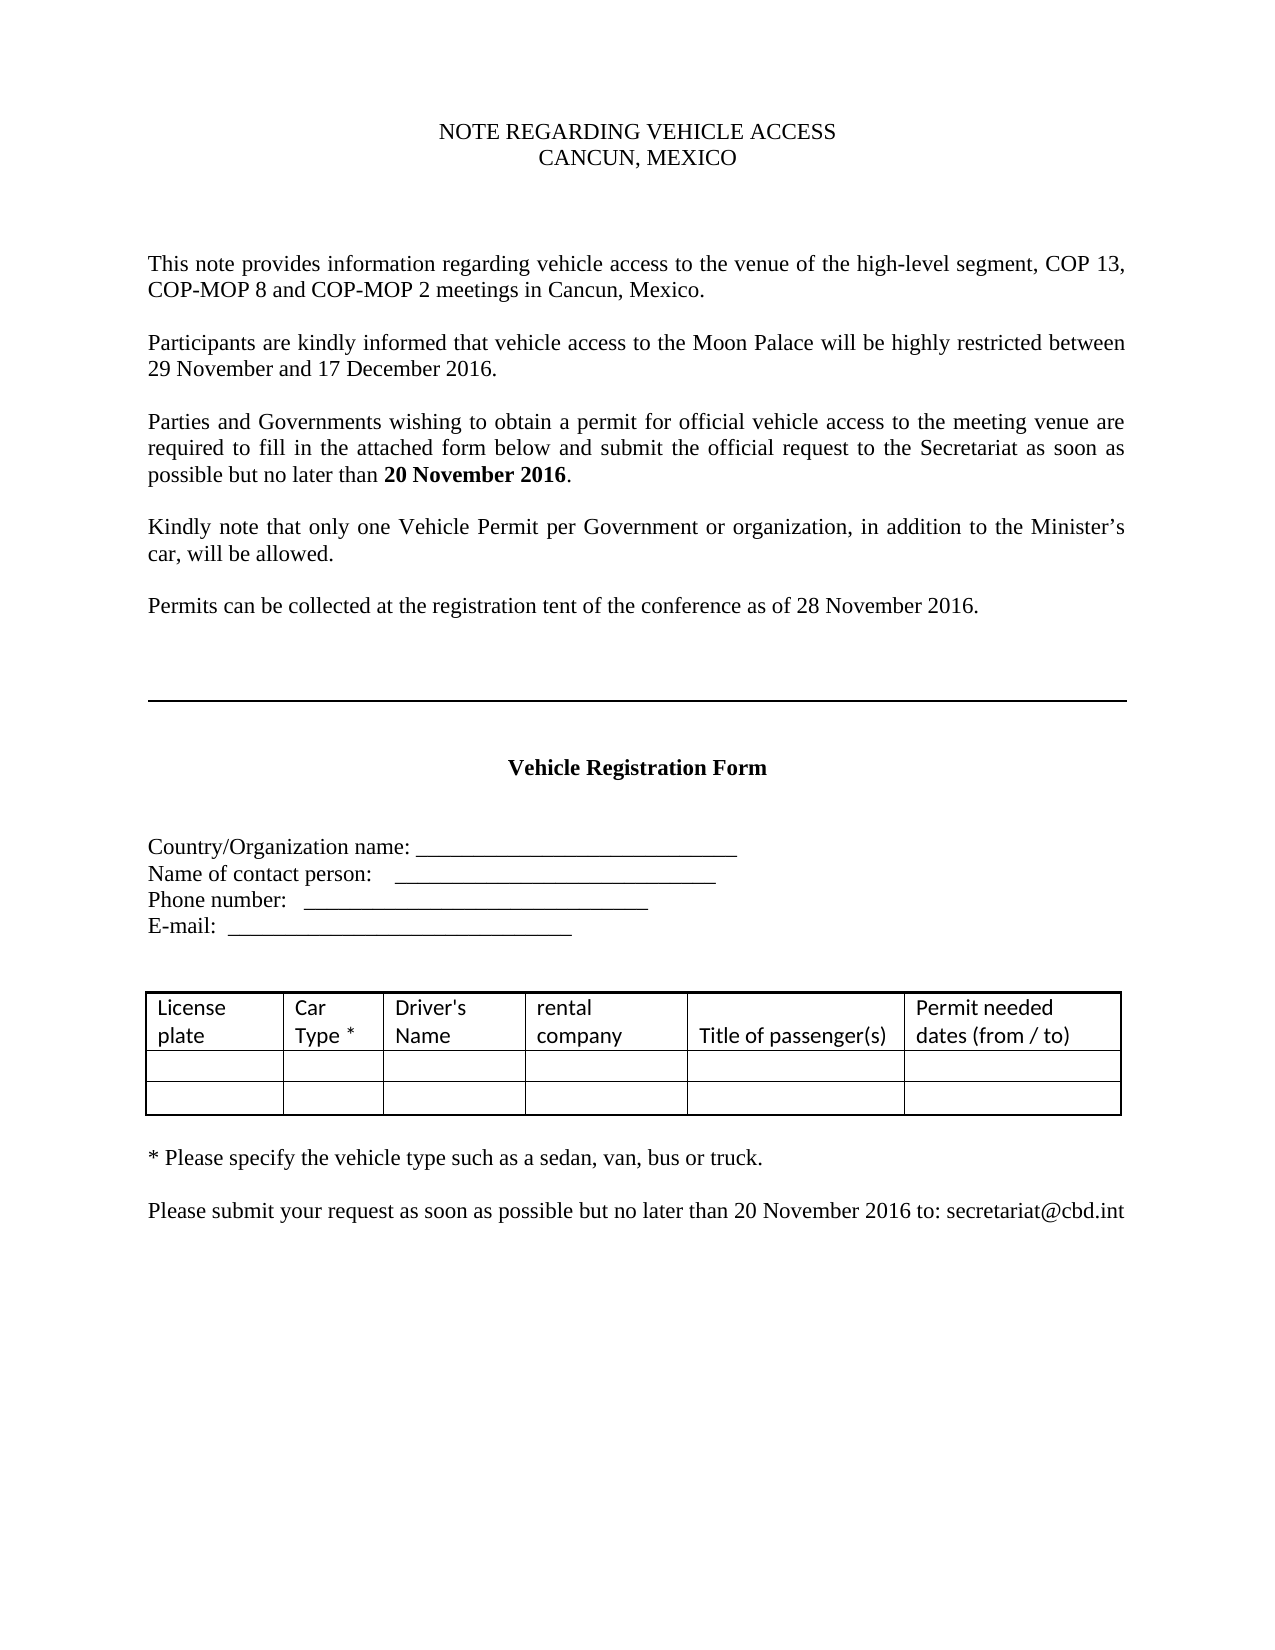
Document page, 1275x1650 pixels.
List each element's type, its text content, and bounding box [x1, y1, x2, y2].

table_cell [526, 1051, 687, 1081]
table_cell [147, 1051, 283, 1081]
table_cell [688, 1082, 904, 1114]
table_header Title of passenger(s) [688, 994, 904, 1049]
table_header Permit needed dates (from / to) [905, 994, 1120, 1049]
text Please submit your request as soon as possible but no later than 20 November 2016 to: secretariat@cbd.int [148, 1197, 1127, 1223]
text Parties and Governments wishing to obtain a permit for official vehicle access to the meeting venue are required to fill in the attached form below and submit the official request to the Secretariat as soon as possible but no later than 20 November 2016. [148, 408, 1127, 487]
text * Please specify the vehicle type such as a sedan, van, bus or truck. [148, 1144, 1127, 1171]
table_header License plate [147, 994, 283, 1049]
text Participants are kindly informed that vehicle access to the Moon Palace will be highly restricted between 29 November and 17 December 2016. [148, 329, 1127, 382]
text Kindly note that only one Vehicle Permit per Government or organization, in addition to the Minister’s car, will be allowed. [148, 513, 1127, 566]
table_header rental company [526, 994, 687, 1049]
text Name of contact person: ____________________________ [148, 860, 1127, 886]
text NOTE REGARDING VEHICLE ACCESS [148, 118, 1127, 144]
table_cell [384, 1051, 525, 1081]
table_cell [284, 1051, 383, 1081]
table_cell [526, 1082, 687, 1114]
text Vehicle Registration Form [148, 754, 1127, 781]
table_cell [384, 1082, 525, 1114]
table_cell [688, 1051, 904, 1081]
text Phone number: ______________________________ [148, 886, 1127, 912]
table_cell [905, 1082, 1120, 1114]
text Permits can be collected at the registration tent of the conference as of 28 November 2016. [148, 592, 1127, 619]
text Country/Organization name: ____________________________ [148, 833, 1127, 860]
table_header Car Type * [284, 994, 383, 1049]
table_header Driver's Name [384, 994, 525, 1049]
table_cell [905, 1051, 1120, 1081]
text CANCUN, MEXICO [148, 144, 1127, 171]
text E-mail: ______________________________ [148, 912, 1127, 939]
table_cell [284, 1082, 383, 1114]
table_cell [147, 1082, 283, 1114]
text This note provides information regarding vehicle access to the venue of the high-level segment, COP 13, COP-MOP 8 and COP-MOP 2 meetings in Cancun, Mexico. [148, 250, 1127, 303]
